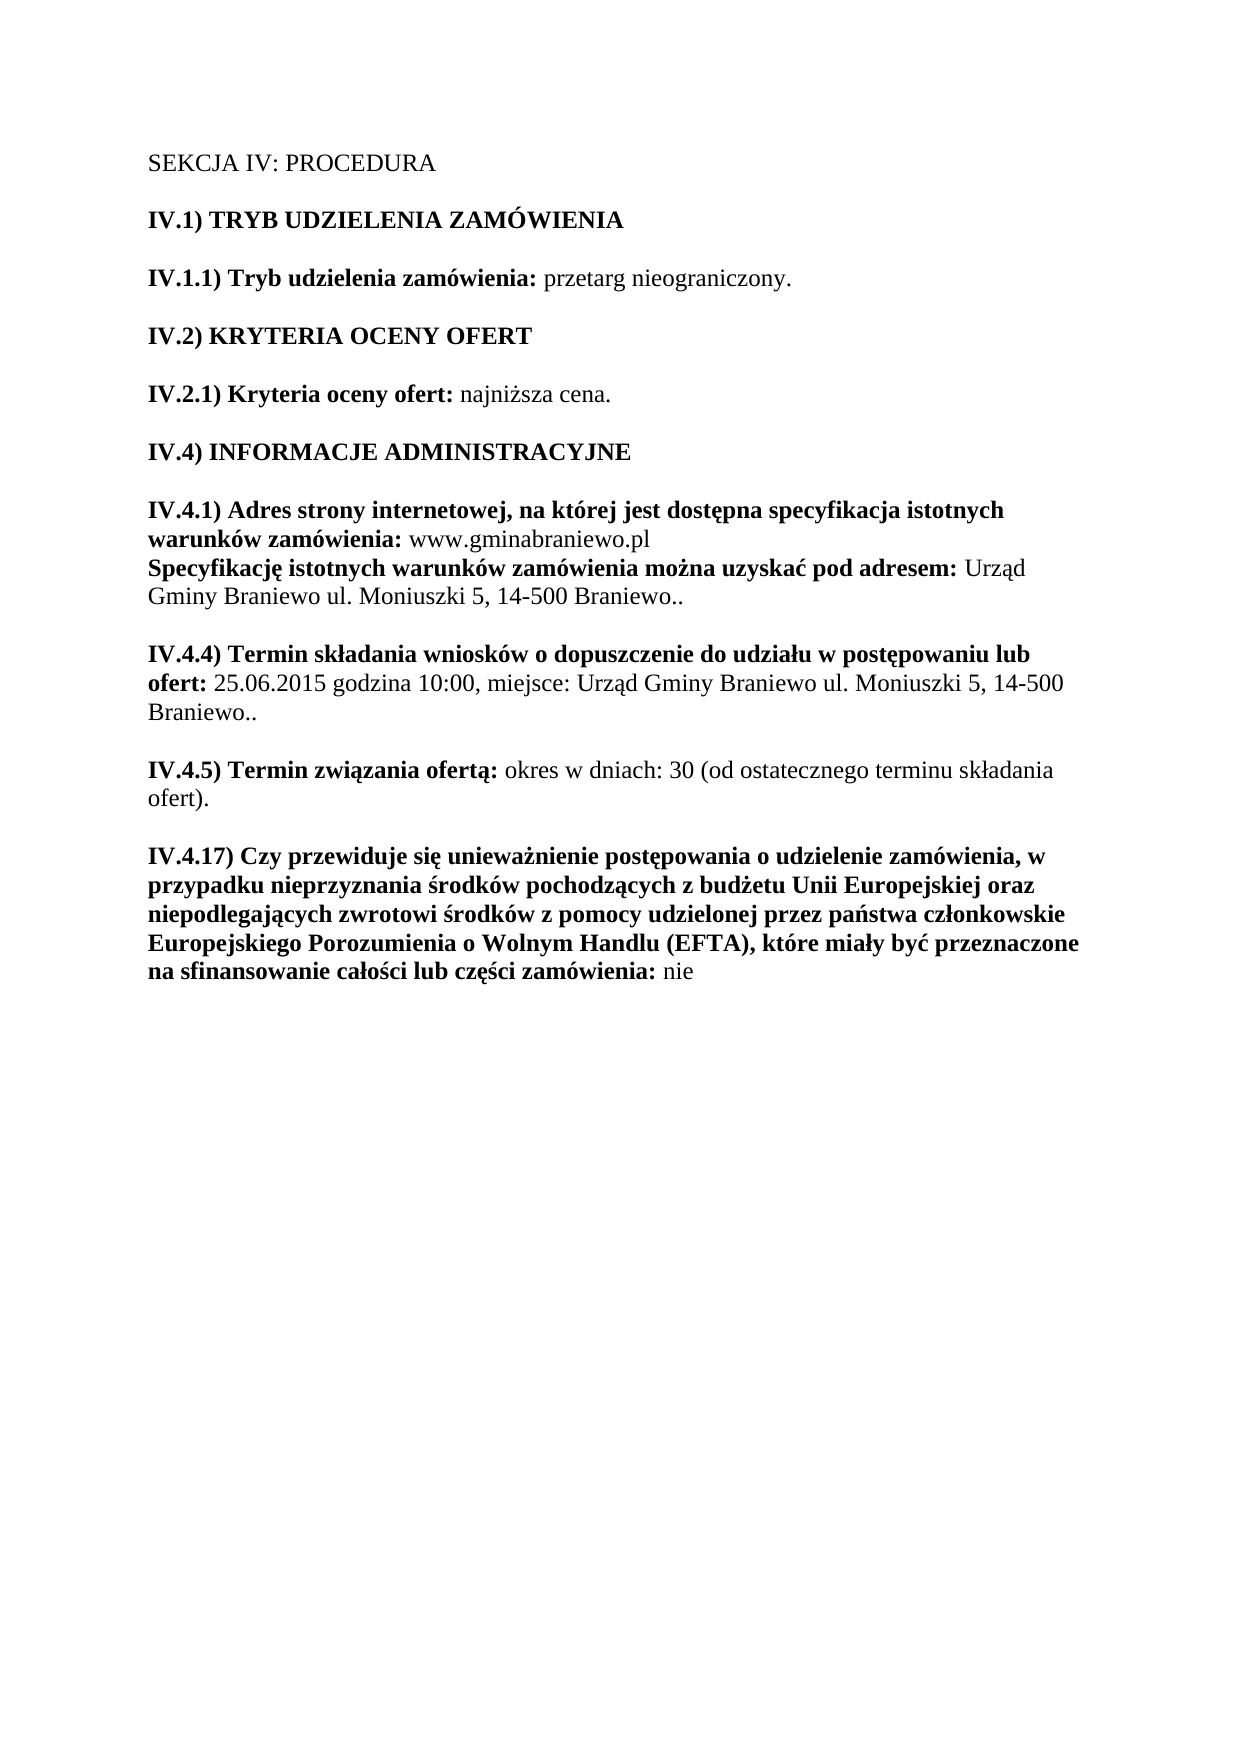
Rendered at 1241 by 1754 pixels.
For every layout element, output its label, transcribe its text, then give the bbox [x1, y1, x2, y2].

text IV.2) KRYTERIA OCENY OFERT [148, 321, 1093, 350]
text SEKCJA IV: PROCEDURA [148, 148, 1093, 176]
text IV.4) INFORMACJE ADMINISTRACYJNE [148, 437, 1093, 466]
text IV.4.5) Termin związania ofertą: okres w dniach: 30 (od ostatecznego terminu składania ofert). [148, 755, 1093, 812]
text IV.4.1) Adres strony internetowej, na której jest dostępna specyfikacja istotnych warunków zamówienia: www.gminabraniewo.pl Specyfikację istotnych warunków zamówienia można uzyskać pod adresem: Urząd Gminy Braniewo ul. Moniuszki 5, 14-500 Braniewo.. [148, 495, 1093, 610]
text IV.2.1) Kryteria oceny ofert: najniższa cena. [148, 379, 1093, 408]
text IV.1.1) Tryb udzielenia zamówienia: przetarg nieograniczony. [148, 263, 1093, 292]
text IV.4.4) Termin składania wniosków o dopuszczenie do udziału w postępowaniu lub ofert: 25.06.2015 godzina 10:00, miejsce: Urząd Gminy Braniewo ul. Moniuszki 5, 14-500 Braniewo.. [148, 639, 1093, 726]
text IV.4.17) Czy przewiduje się unieważnienie postępowania o udzielenie zamówienia, w przypadku nieprzyznania środków pochodzących z budżetu Unii Europejskiej oraz niepodlegających zwrotowi środków z pomocy udzielonej przez państwa członkowskie Europejskiego Porozumienia o Wolnym Handlu (EFTA), które miały być przeznaczone na sfinansowanie całości lub części zamówienia: nie [148, 841, 1093, 985]
text IV.1) TRYB UDZIELENIA ZAMÓWIENIA [148, 206, 1093, 234]
